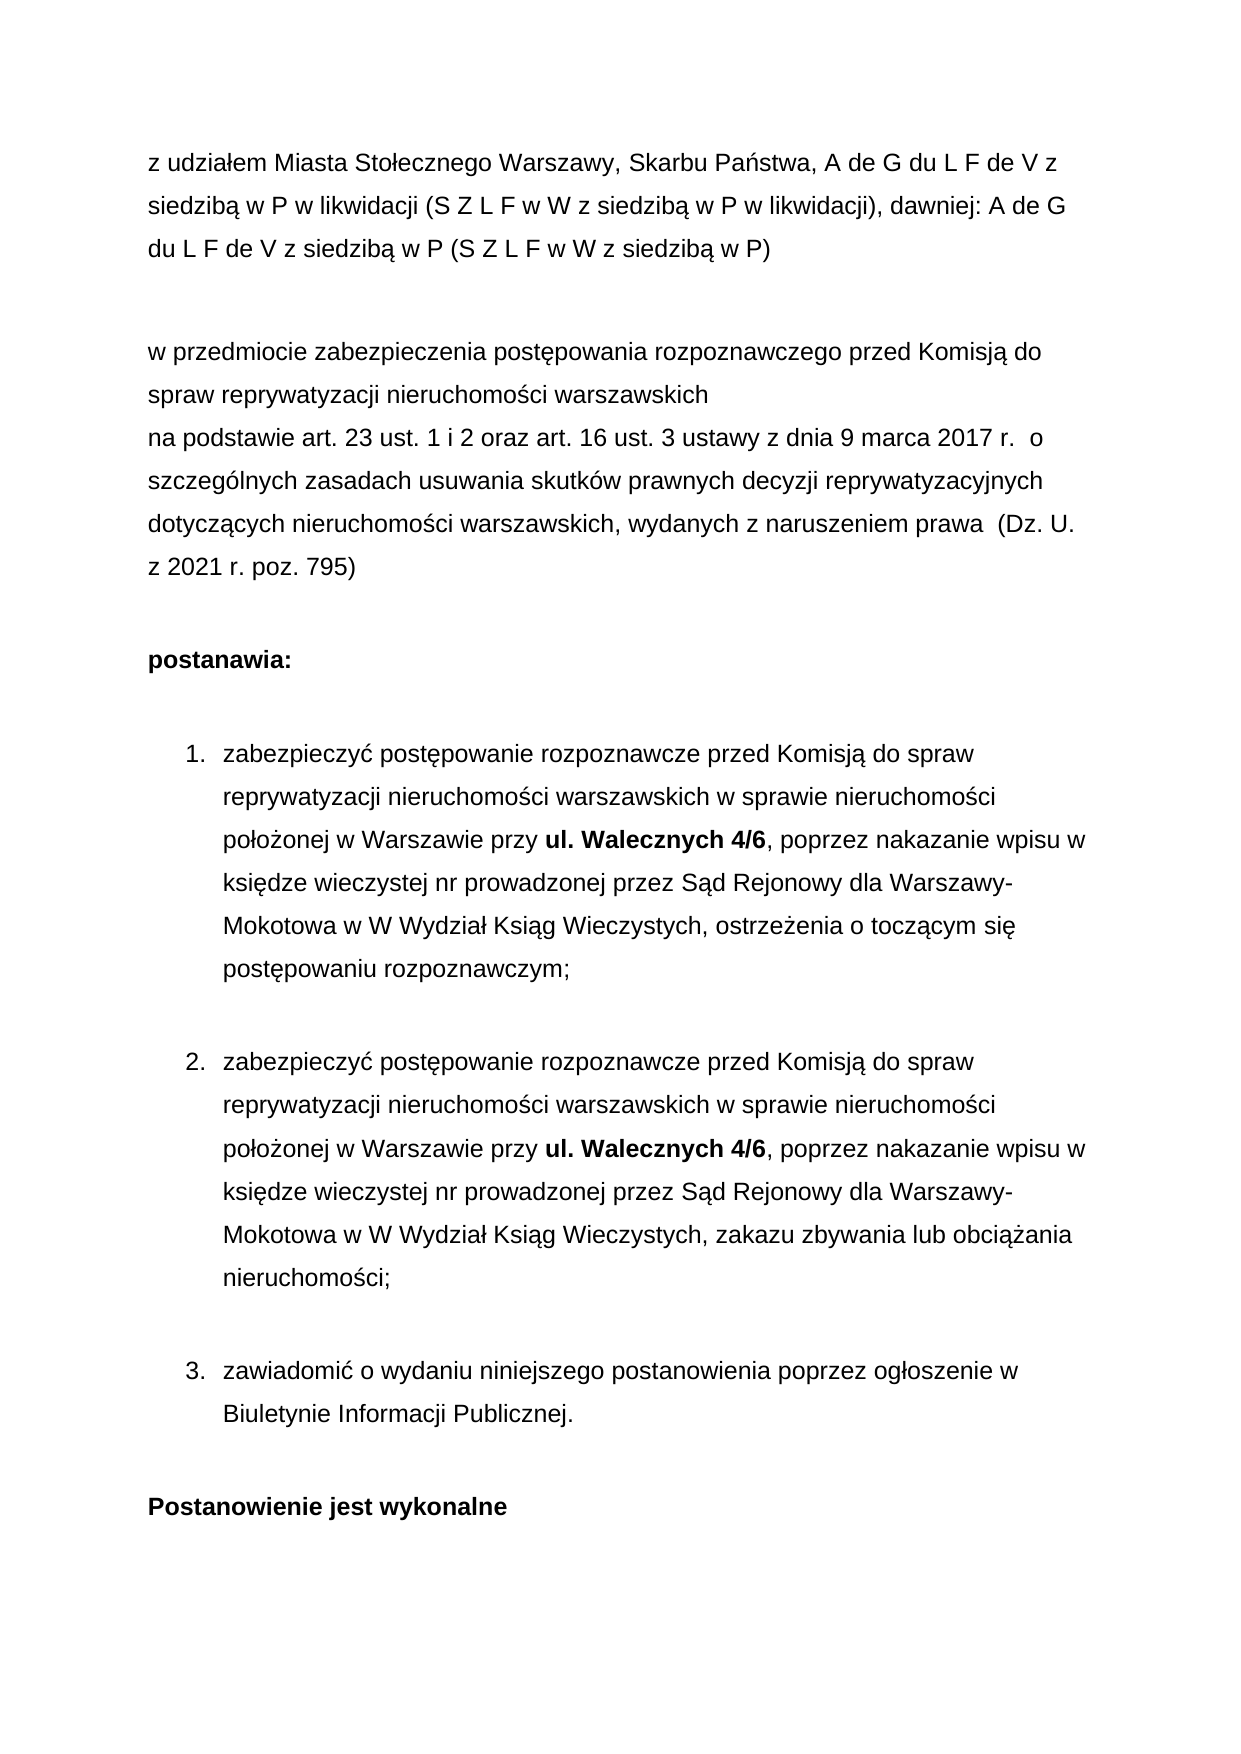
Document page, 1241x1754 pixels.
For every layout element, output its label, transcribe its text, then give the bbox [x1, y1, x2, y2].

text na podstawie art. 23 ust. 1 i 2 oraz art. 16 ust. 3 ustawy z dnia 9 marca 2017 r. o szczególnych zasadach usuwania skutków prawnych decyzji reprywatyzacyjnych dotyczących nieruchomości warszawskich, wydanych z naruszeniem prawa (Dz. U. z 2021 r. poz. 795) [148, 423, 1093, 581]
text w przedmiocie zabezpieczenia postępowania rozpoznawczego przed Komisją do spraw reprywatyzacji nieruchomości warszawskich [148, 337, 1093, 409]
list zawiadomić o wydaniu niniejszego postanowienia poprzez ogłoszenie w Biuletynie Informacji Publicznej. [185, 1356, 1093, 1428]
list zabezpieczyć postępowanie rozpoznawcze przed Komisją do spraw reprywatyzacji nieruchomości warszawskich w sprawie nieruchomości położonej w Warszawie przy ul. Walecznych 4/6, poprzez nakazanie wpisu w księdze wieczystej nr prowadzonej przez Sąd Rejonowy dla Warszawy-Mokotowa w W Wydział Ksiąg Wieczystych, zakazu zbywania lub obciążania nieruchomości; [185, 1047, 1093, 1292]
list zabezpieczyć postępowanie rozpoznawcze przed Komisją do spraw reprywatyzacji nieruchomości warszawskich w sprawie nieruchomości położonej w Warszawie przy ul. Walecznych 4/6, poprzez nakazanie wpisu w księdze wieczystej nr prowadzonej przez Sąd Rejonowy dla Warszawy-Mokotowa w W Wydział Ksiąg Wieczystych, ostrzeżenia o toczącym się postępowaniu rozpoznawczym; [185, 739, 1093, 983]
text z udziałem Miasta Stołecznego Warszawy, Skarbu Państwa, A de G du L F de V z siedzibą w P w likwidacji (S Z L F w W z siedzibą w P w likwidacji), dawniej: A de G du L F de V z siedzibą w P (S Z L F w W z siedzibą w P) [148, 148, 1093, 263]
text Postanowienie jest wykonalne [148, 1492, 1093, 1521]
text postanawia: [148, 646, 1093, 674]
